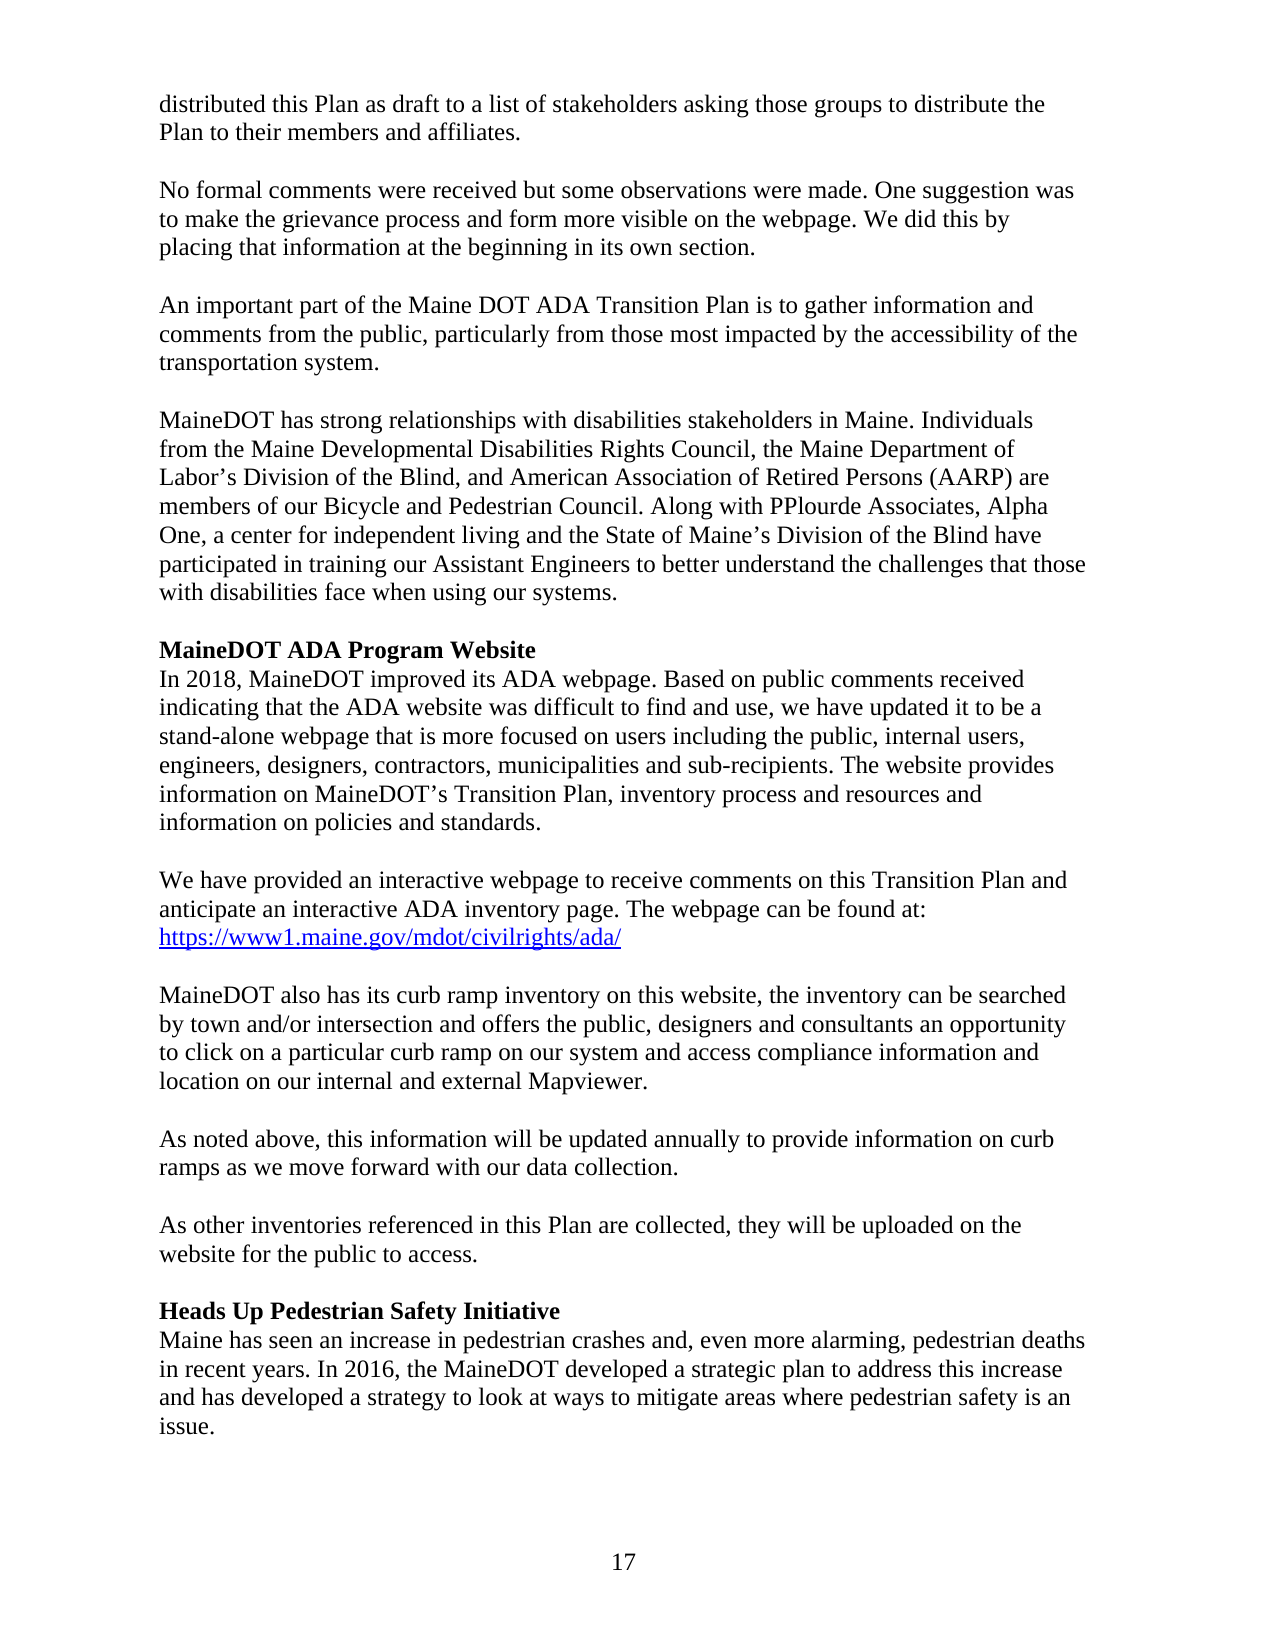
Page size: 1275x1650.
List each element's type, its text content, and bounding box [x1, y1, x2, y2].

text As other inventories referenced in this Plan are collected, they will be uploaded on the website for the public to access. [159, 1210, 1087, 1267]
text MaineDOT has strong relationships with disabilities stakeholders in Maine. Individuals from the Maine Developmental Disabilities Rights Council, the Maine Department of Labor’s Division of the Blind, and American Association of Retired Persons (AARP) are members of our Bicycle and Pedestrian Council. Along with PPlourde Associates, Alpha One, a center for independent living and the State of Maine’s Division of the Blind have participated in training our Assistant Engineers to better understand the challenges that those with disabilities face when using our systems. [159, 405, 1087, 606]
text An important part of the Maine DOT ADA Transition Plan is to gather information and comments from the public, particularly from those most impacted by the accessibility of the transportation system. [159, 290, 1087, 376]
text MaineDOT also has its curb ramp inventory on this website, the inventory can be searched by town and/or intersection and offers the public, designers and consultants an opportunity to click on a particular curb ramp on our system and access compliance information and location on our internal and external Mapviewer. [159, 980, 1087, 1095]
text In 2018, MaineDOT improved its ADA webpage. Based on public comments received indicating that the ADA website was difficult to find and use, we have updated it to be a stand-alone webpage that is more focused on users including the public, internal users, engineers, designers, contractors, municipalities and sub-recipients. The website provides information on MaineDOT’s Transition Plan, inventory process and resources and information on policies and standards. [159, 664, 1087, 836]
text Heads Up Pedestrian Safety Initiative [159, 1296, 1087, 1325]
text MaineDOT ADA Program Website [159, 635, 1087, 664]
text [159, 89, 1087, 146]
text As noted above, this information will be updated annually to provide information on curb ramps as we move forward with our data collection. [159, 1124, 1087, 1181]
text We have provided an interactive webpage to receive comments on this Transition Plan and anticipate an interactive ADA inventory page. The webpage can be found at: https://www1.maine.gov/mdot/civilrights/ada/ [159, 865, 1087, 951]
text Maine has seen an increase in pedestrian crashes and, even more alarming, pedestrian deaths in recent years. In 2016, the MaineDOT developed a strategic plan to address this increase and has developed a strategy to look at ways to mitigate areas where pedestrian safety is an issue. [159, 1325, 1087, 1440]
text No formal comments were received but some observations were made. One suggestion was to make the grievance process and form more visible on the webpage. We did this by placing that information at the beginning in its own section. [159, 175, 1087, 261]
